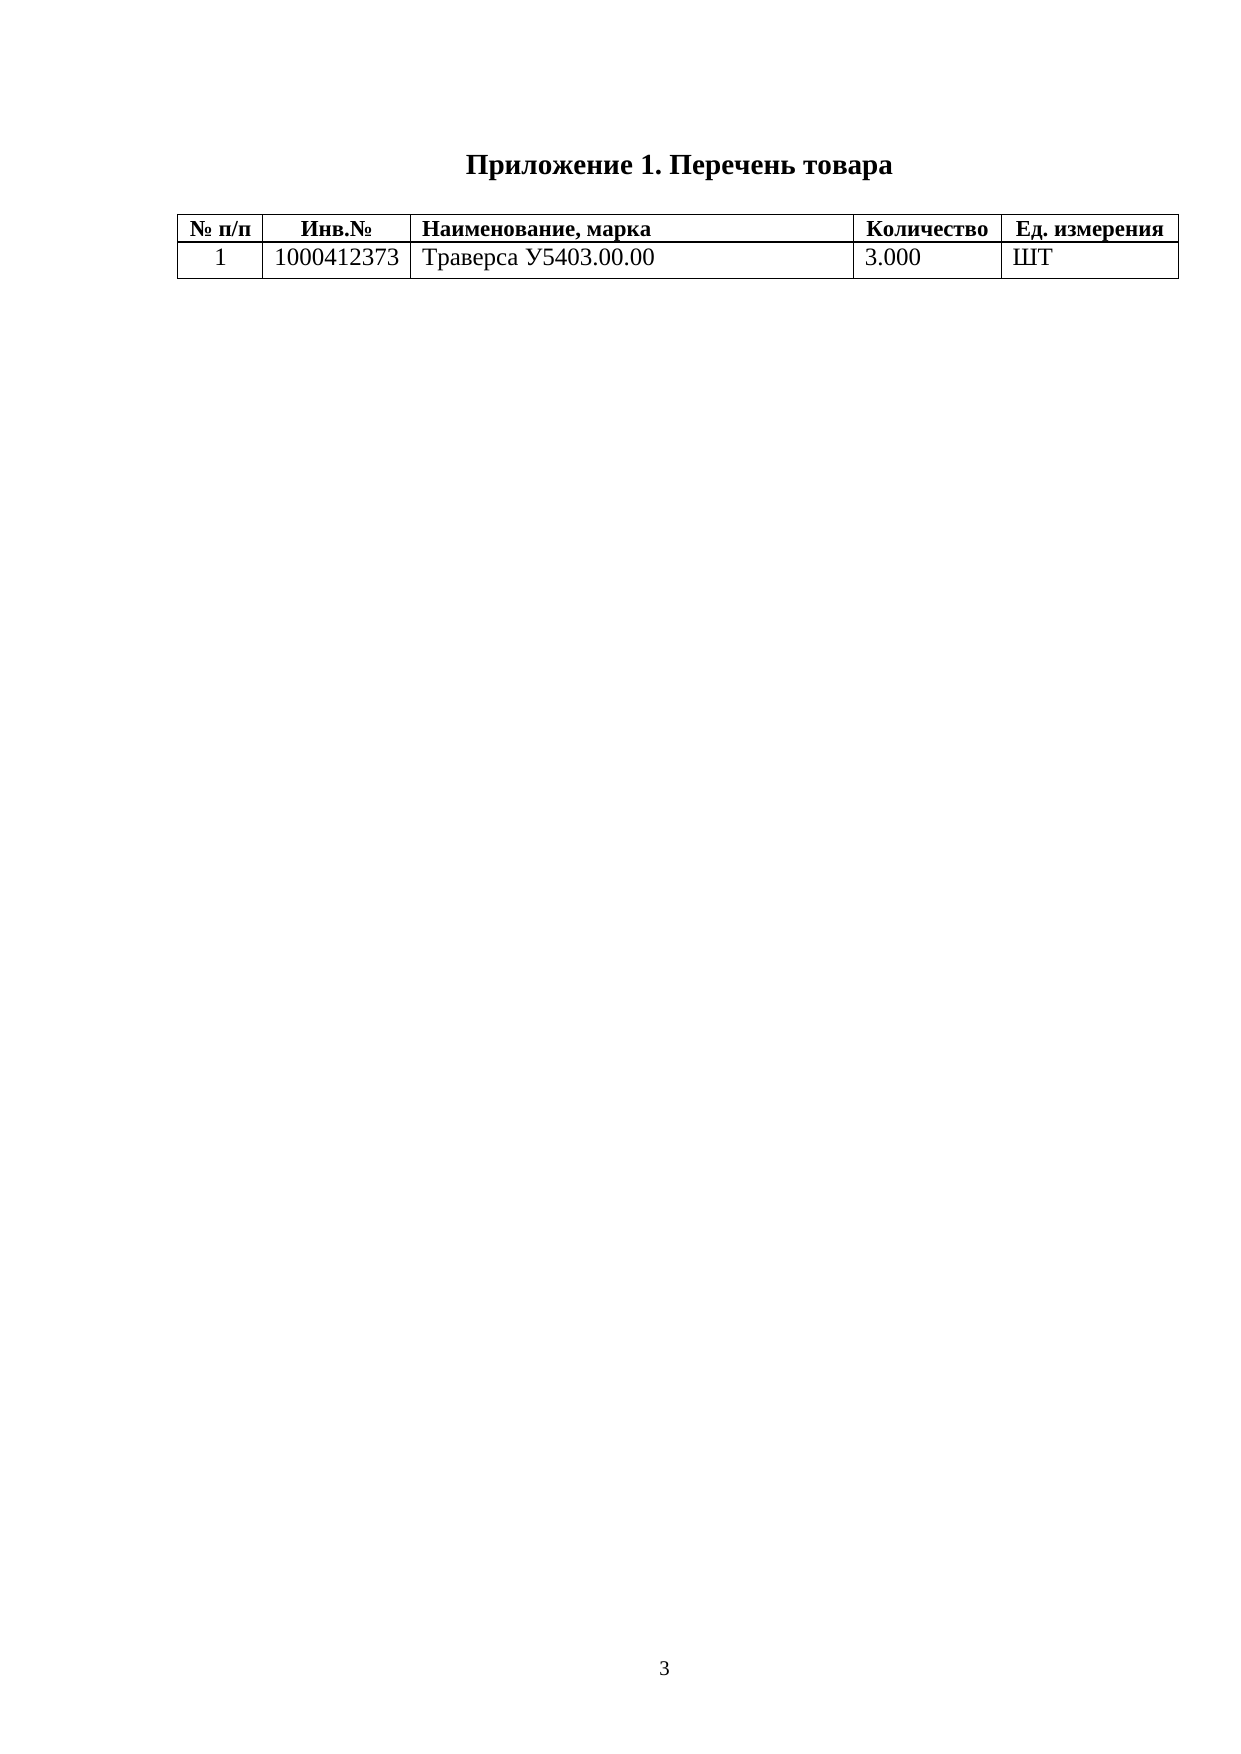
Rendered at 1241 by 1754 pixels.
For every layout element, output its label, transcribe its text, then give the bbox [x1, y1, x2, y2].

text Приложение 1. Перечень товара [192, 147, 1152, 180]
table_cell 1 [178, 243, 262, 278]
table_cell Траверса У5403.00.00 [411, 243, 853, 278]
table_header Наименование, марка [411, 215, 853, 241]
table_cell ШТ [1002, 243, 1178, 278]
table_header Ед. измерения [1002, 215, 1178, 241]
table_header Инв.№ [263, 215, 410, 241]
table_header Количество [854, 215, 1001, 241]
table_cell 3.000 [854, 243, 1001, 278]
table_header № п/п [178, 215, 262, 241]
table_cell 1000412373 [263, 243, 410, 278]
